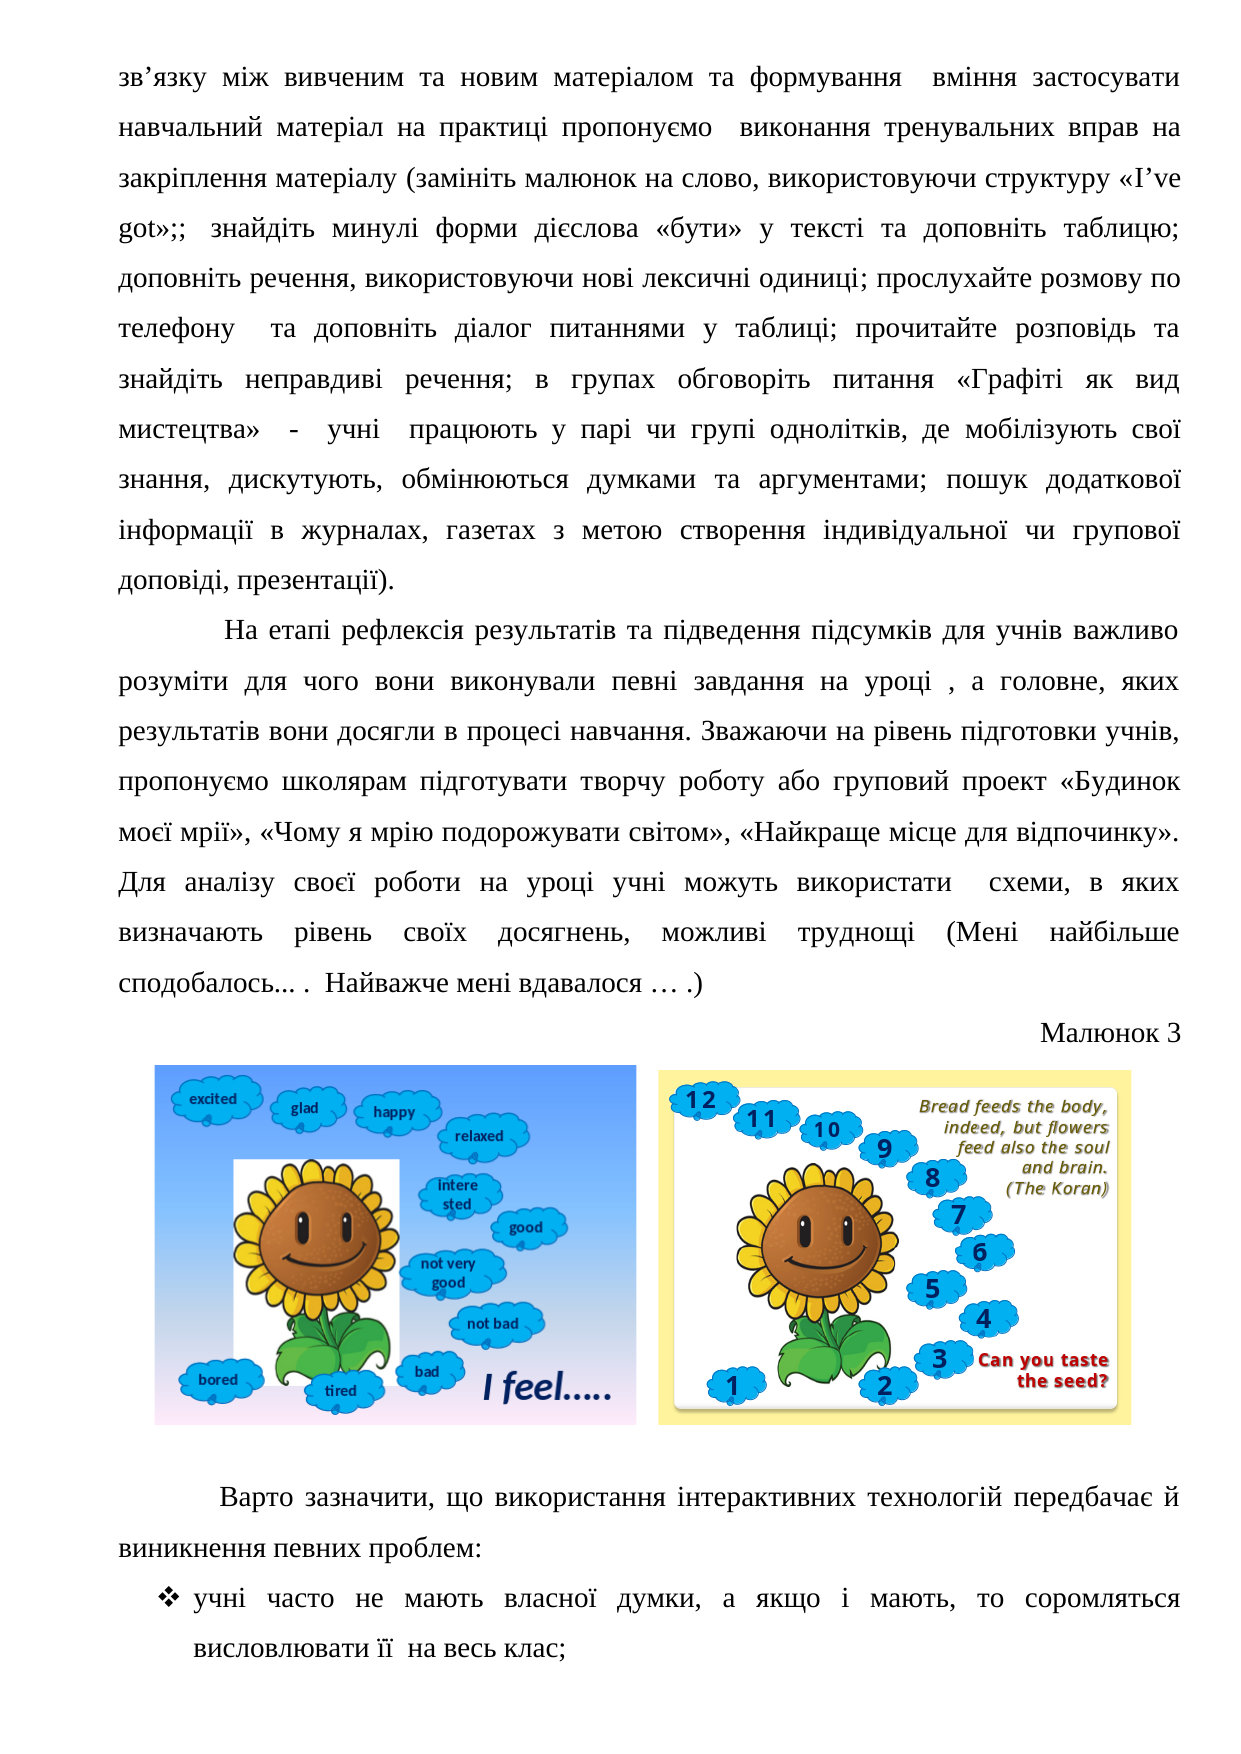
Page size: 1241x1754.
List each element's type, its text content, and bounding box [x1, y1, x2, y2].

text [118, 59, 1181, 596]
text Малюнок 3 [118, 1015, 1181, 1048]
list учні часто не мають власної думки, а якщо і мають, то соромляться висловлювати її на весь клас; [156, 1580, 1181, 1664]
text На етапі рефлексія результатів та підведення підсумків для учнів важливо розуміти для чого вони виконували певні завдання на уроці , а головне, яких результатів вони досягли в процесі навчання. Зважаючи на рівень підготовки учнів, пропонуємо школярам підготувати творчу роботу або груповий проект «Будинок моєї мрії», «Чому я мрію подорожувати світом», «Найкраще місце для відпочинку». Для аналізу своєї роботи на уроці учні можуть використати схеми, в яких визначають рівень своїх досягнень, можливі труднощі (Мені найбільше сподобалось... . Найважче мені вдавалося … .) [118, 612, 1181, 998]
text Варто зазначити, що використання інтерактивних технологій передбачає й виникнення певних проблем: [118, 1479, 1181, 1563]
